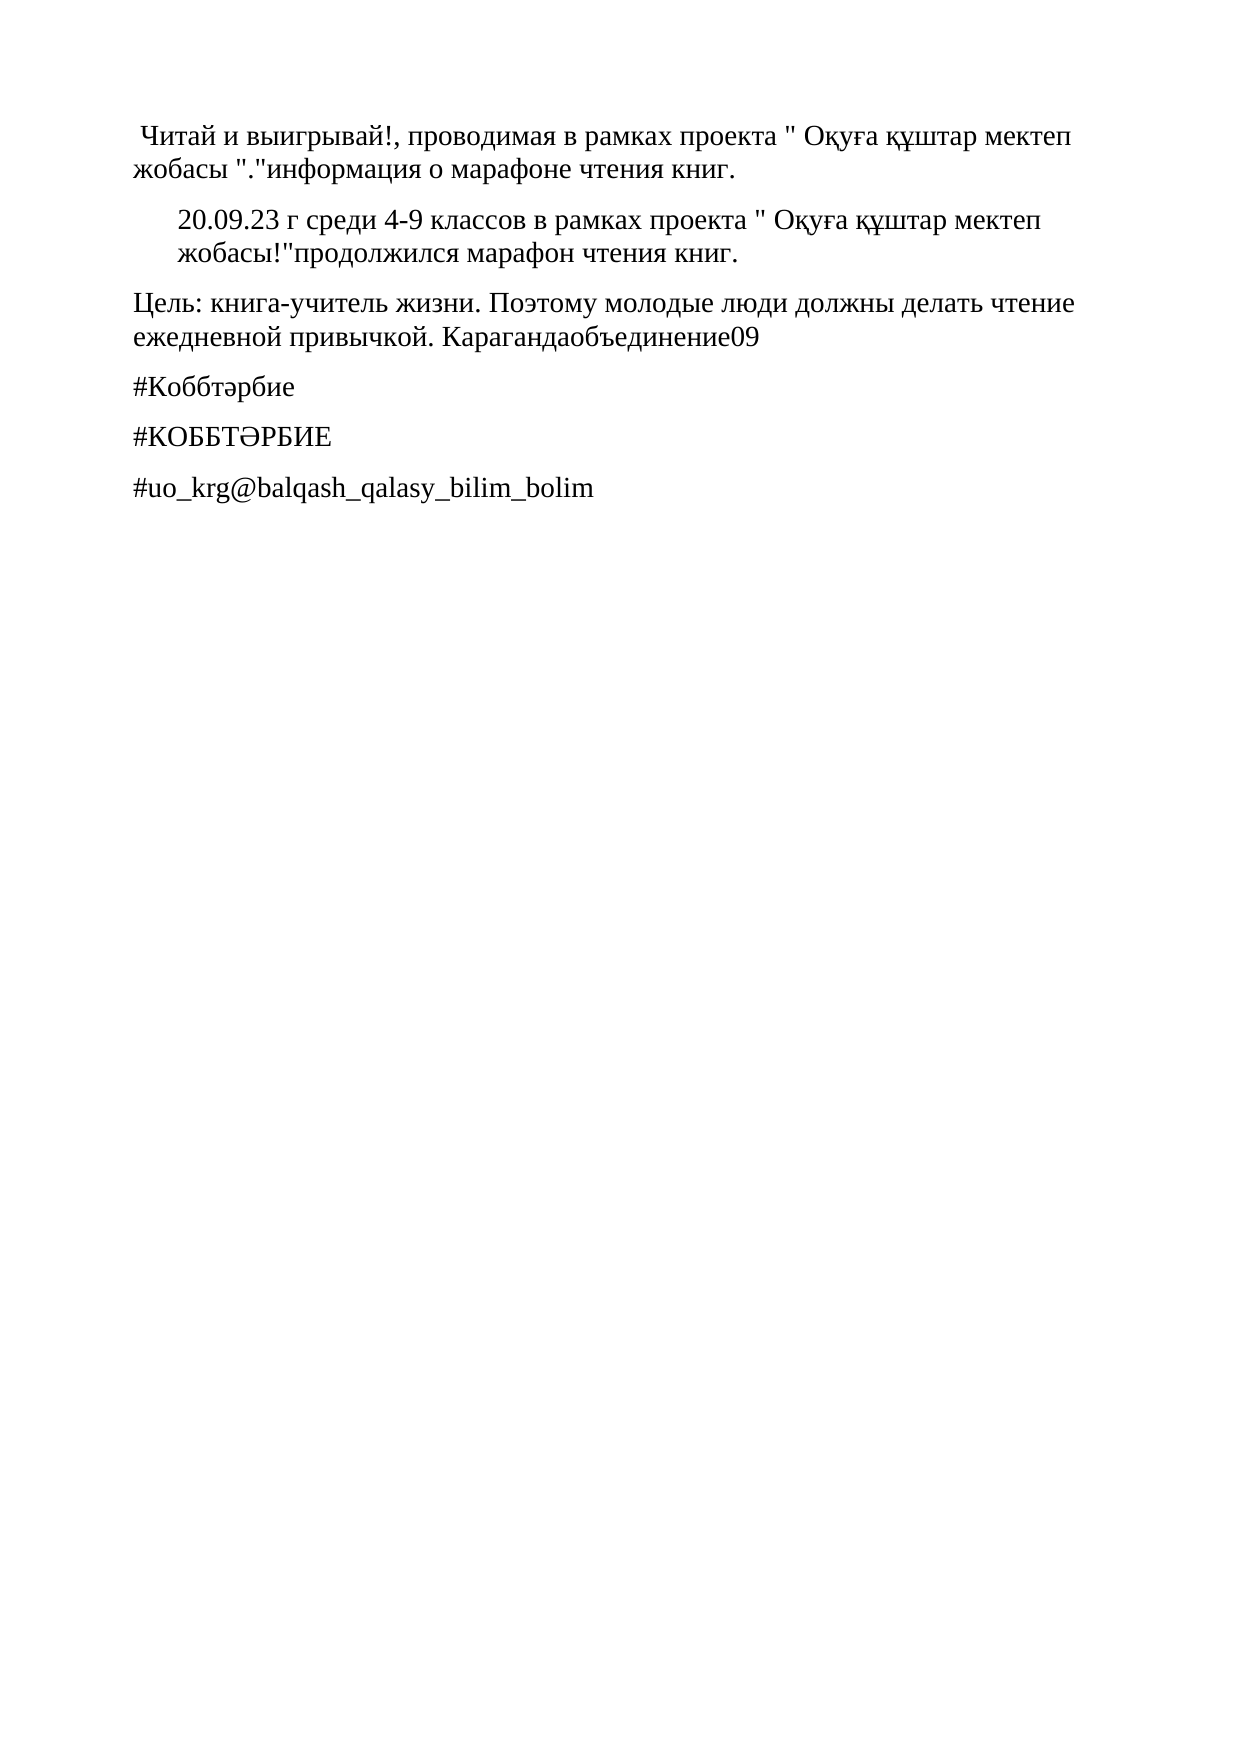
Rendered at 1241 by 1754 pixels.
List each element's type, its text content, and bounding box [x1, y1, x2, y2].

text #КОББТӘРБИЕ [133, 419, 1152, 453]
text Цель: книга-учитель жизни. Поэтому молодые люди должны делать чтение ежедневной привычкой. Карагандаобъединение09 [133, 286, 1152, 353]
text 20.09.23 г среди 4-9 классов в рамках проекта " Оқуға құштар мектеп жобасы!"продолжился марафон чтения книг. [177, 202, 1152, 269]
text #uo_krg@balqash_qalasy_bilim_bolim [133, 470, 1152, 503]
text #Коббтәрбие [133, 369, 1152, 403]
text Читай и выигрывай!, проводимая в рамках проекта " Оқуға құштар мектеп жобасы "."информация о марафоне чтения книг. [133, 118, 1152, 185]
